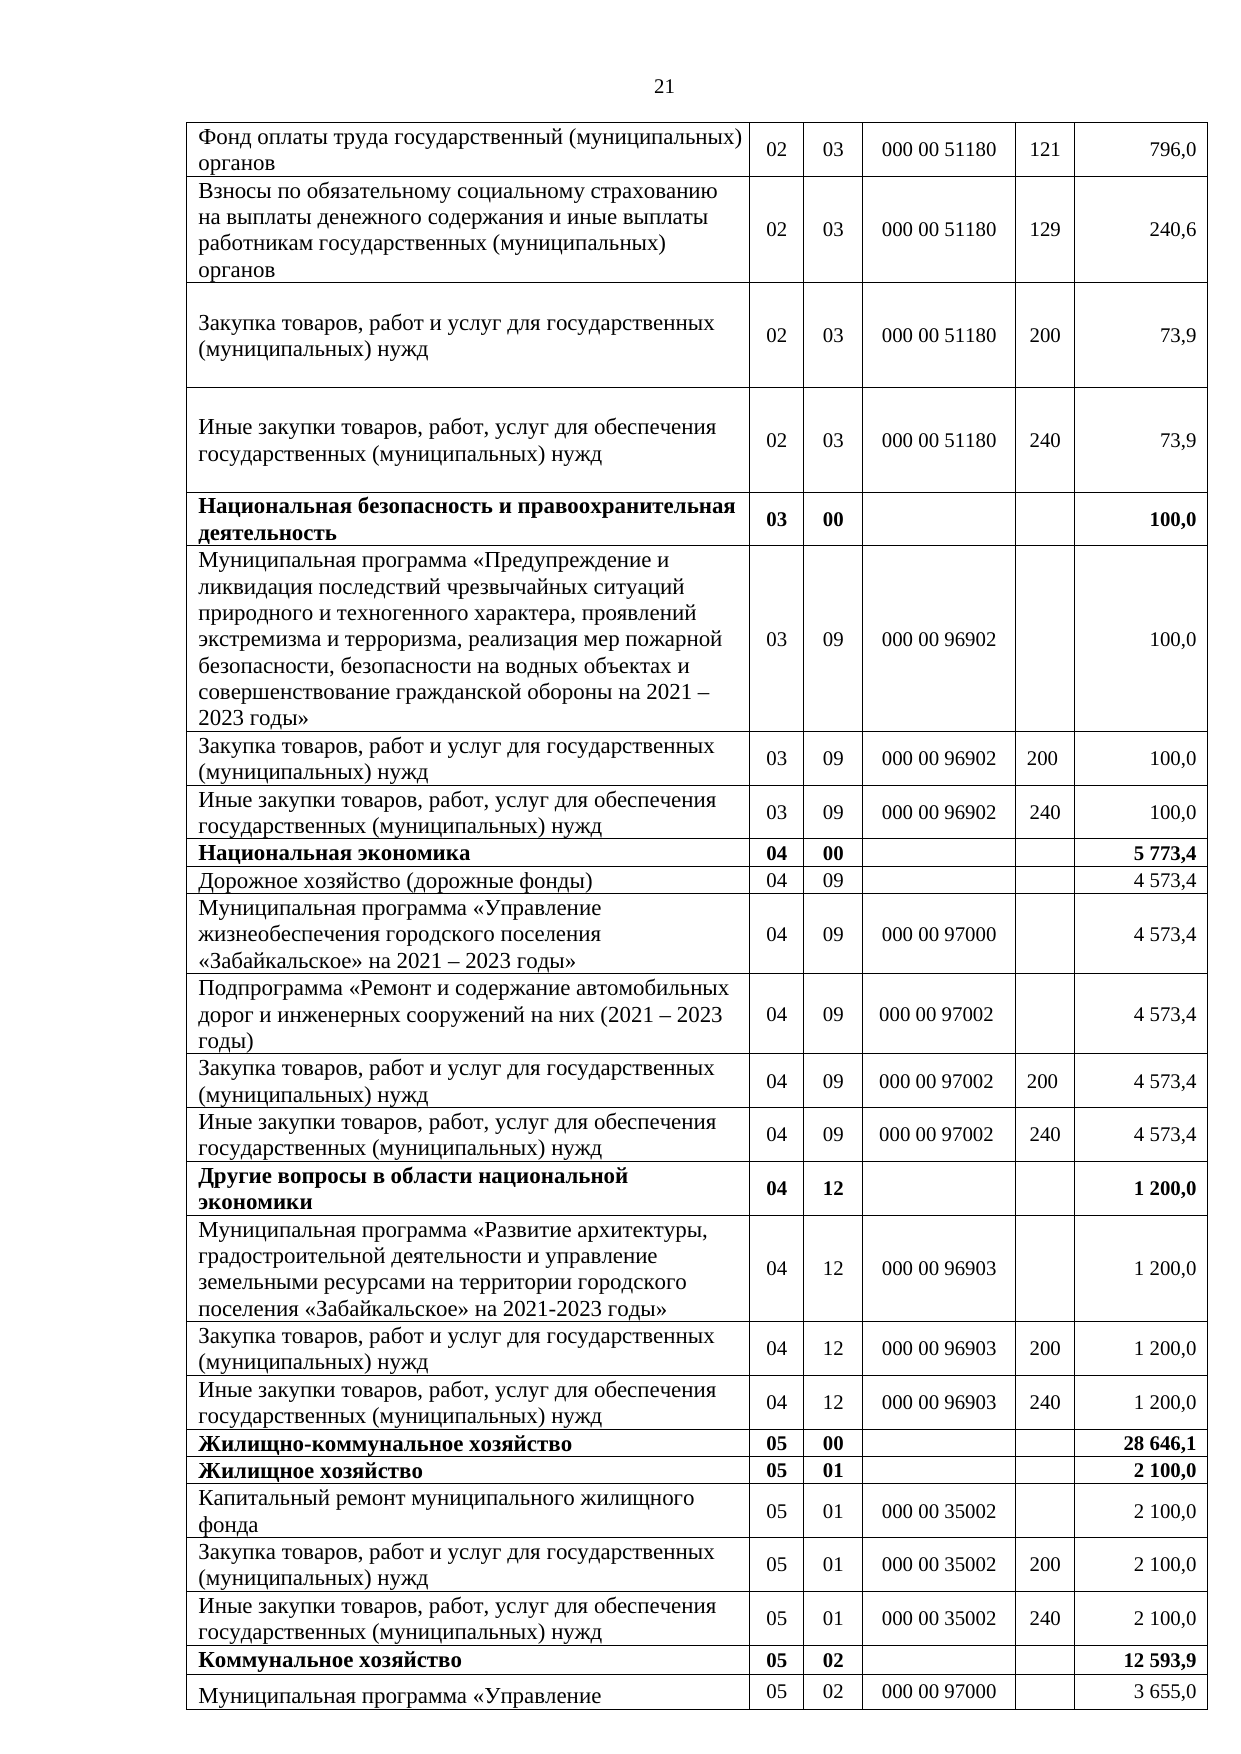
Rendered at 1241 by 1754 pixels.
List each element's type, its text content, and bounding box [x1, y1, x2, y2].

table_cell 000 00 97000 [863, 1675, 1015, 1708]
table_cell 09 [804, 1054, 862, 1107]
table_cell 04 [750, 1322, 803, 1375]
table_cell Национальная безопасность и правоохранительная деятельность [187, 493, 749, 545]
table_cell Иные закупки товаров, работ, услуг для обеспечения государственных (муниципальных) нужд [187, 786, 749, 838]
table_cell 04 [750, 894, 803, 973]
table_cell [863, 493, 1015, 545]
table_cell 4 573,4 [1075, 867, 1207, 893]
table_cell 100,0 [1075, 546, 1207, 731]
table_cell [863, 1457, 1015, 1483]
table_cell [1016, 493, 1074, 545]
table_cell 02 [804, 1646, 862, 1673]
table_cell Жилищное хозяйство [187, 1457, 749, 1483]
table_cell 02 [804, 1675, 862, 1708]
table_cell Коммунальное хозяйство [187, 1646, 749, 1673]
table_cell 240 [1016, 1592, 1074, 1644]
table_cell 1 200,0 [1075, 1322, 1207, 1375]
table_cell 12 [804, 1322, 862, 1375]
table_cell 03 [804, 177, 862, 282]
table_cell Взносы по обязательному социальному страхованию на выплаты денежного содержания и иные выплаты работникам государственных (муниципальных) органов [187, 177, 749, 282]
table_cell Закупка товаров, работ и услуг для государственных (муниципальных) нужд [187, 1322, 749, 1375]
table_cell 02 [750, 177, 803, 282]
table_cell 03 [804, 388, 862, 492]
table_cell 03 [750, 546, 803, 731]
table_cell 000 00 96903 [863, 1376, 1015, 1428]
table_cell 240,6 [1075, 177, 1207, 282]
table_cell [1016, 1430, 1074, 1456]
table_cell [863, 1430, 1015, 1456]
table_cell [1016, 1646, 1074, 1673]
table_cell 04 [750, 867, 803, 893]
table_cell 000 00 97002 [863, 1054, 1015, 1107]
table_cell 73,9 [1075, 388, 1207, 492]
table_cell 00 [804, 493, 862, 545]
table_cell Иные закупки товаров, работ, услуг для обеспечения государственных (муниципальных) нужд [187, 1376, 749, 1428]
table_cell 2 100,0 [1075, 1592, 1207, 1644]
table_cell 05 [750, 1675, 803, 1708]
table_cell 03 [804, 123, 862, 176]
table_cell 12 593,9 [1075, 1646, 1207, 1673]
table_cell 00 [804, 1430, 862, 1456]
table_cell Закупка товаров, работ и услуг для государственных (муниципальных) нужд [187, 283, 749, 387]
table_cell 05 [750, 1484, 803, 1537]
table_cell 01 [804, 1484, 862, 1537]
table_cell [1016, 1457, 1074, 1483]
table_cell 000 00 96902 [863, 786, 1015, 838]
table_cell 03 [750, 786, 803, 838]
table_cell 2 100,0 [1075, 1538, 1207, 1591]
table_cell 09 [804, 1108, 862, 1161]
table_cell 2 100,0 [1075, 1484, 1207, 1537]
table_cell 04 [750, 974, 803, 1053]
table_cell 05 [750, 1538, 803, 1591]
table_cell 09 [804, 546, 862, 731]
table_cell 12 [804, 1216, 862, 1321]
table_cell [863, 867, 1015, 893]
table_cell Дорожное хозяйство (дорожные фонды) [187, 867, 749, 893]
table_cell 2 100,0 [1075, 1457, 1207, 1483]
table_cell 000 00 35002 [863, 1484, 1015, 1537]
table_cell 28 646,1 [1075, 1430, 1207, 1456]
table_cell 04 [750, 839, 803, 866]
table_cell 04 [750, 1054, 803, 1107]
table_cell 100,0 [1075, 493, 1207, 545]
table_cell Фонд оплаты труда государственный (муниципальных) органов [187, 123, 749, 176]
table_cell 02 [750, 283, 803, 387]
table_cell 129 [1016, 177, 1074, 282]
table_cell Подпрограмма «Ремонт и содержание автомобильных дорог и инженерных сооружений на них (2021 – 2023 годы) [187, 974, 749, 1053]
table_cell 09 [804, 867, 862, 893]
table_cell 73,9 [1075, 283, 1207, 387]
table_cell 000 00 96902 [863, 546, 1015, 731]
table_cell 09 [804, 974, 862, 1053]
table_cell 01 [804, 1592, 862, 1644]
table_cell 09 [804, 732, 862, 784]
table_cell [1016, 1675, 1074, 1708]
table_cell 200 [1016, 1054, 1074, 1107]
table_cell Национальная экономика [187, 839, 749, 866]
table_cell 240 [1016, 1108, 1074, 1161]
table_cell Муниципальная программа «Предупреждение и ликвидация последствий чрезвычайных ситуаций природного и техногенного характера, проявлений экстремизма и терроризма, реализация мер пожарной безопасности, безопасности на водных объектах и совершенствование гражданской обороны на 2021 – 2023 годы» [187, 546, 749, 731]
table_cell 240 [1016, 786, 1074, 838]
table_cell 02 [750, 123, 803, 176]
table_cell 000 00 96903 [863, 1322, 1015, 1375]
table_cell 5 773,4 [1075, 839, 1207, 866]
table_cell [1016, 894, 1074, 973]
table_cell 05 [750, 1592, 803, 1644]
table_cell 3 655,0 [1075, 1675, 1207, 1708]
table_cell Муниципальная программа «Управление жизнеобеспечения городского поселения «Забайкальское» на 2021 – 2023 годы» [187, 894, 749, 973]
table_cell 03 [804, 283, 862, 387]
table_cell 000 00 96903 [863, 1216, 1015, 1321]
table_cell 240 [1016, 1376, 1074, 1428]
table_cell 04 [750, 1108, 803, 1161]
table_cell [863, 1162, 1015, 1214]
table_cell 05 [750, 1457, 803, 1483]
table_cell 05 [750, 1646, 803, 1673]
table_cell 200 [1016, 1538, 1074, 1591]
table_cell 100,0 [1075, 732, 1207, 784]
table_cell [1016, 839, 1074, 866]
table_cell 100,0 [1075, 786, 1207, 838]
table_cell Жилищно-коммунальное хозяйство [187, 1430, 749, 1456]
table_cell 000 00 97000 [863, 894, 1015, 973]
table_cell 000 00 51180 [863, 388, 1015, 492]
table_cell 4 573,4 [1075, 1054, 1207, 1107]
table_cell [187, 1675, 749, 1708]
table_cell [1016, 546, 1074, 731]
table_cell 04 [750, 1162, 803, 1214]
table_cell 09 [804, 894, 862, 973]
table_cell 4 573,4 [1075, 974, 1207, 1053]
table_cell Закупка товаров, работ и услуг для государственных (муниципальных) нужд [187, 732, 749, 784]
table_cell 03 [750, 493, 803, 545]
table_cell 200 [1016, 732, 1074, 784]
table_cell Иные закупки товаров, работ, услуг для обеспечения государственных (муниципальных) нужд [187, 1592, 749, 1644]
table_cell [863, 839, 1015, 866]
table_cell [1016, 1216, 1074, 1321]
table_cell Иные закупки товаров, работ, услуг для обеспечения государственных (муниципальных) нужд [187, 1108, 749, 1161]
table_cell 1 200,0 [1075, 1162, 1207, 1214]
table_cell [1016, 867, 1074, 893]
table_cell 796,0 [1075, 123, 1207, 176]
table_cell 000 00 96902 [863, 732, 1015, 784]
table_cell 121 [1016, 123, 1074, 176]
table_cell 09 [804, 786, 862, 838]
table_cell 03 [750, 732, 803, 784]
table_cell 000 00 51180 [863, 123, 1015, 176]
table_cell 000 00 35002 [863, 1538, 1015, 1591]
table_cell Закупка товаров, работ и услуг для государственных (муниципальных) нужд [187, 1538, 749, 1591]
table_cell [1016, 974, 1074, 1053]
table_cell 000 00 51180 [863, 177, 1015, 282]
table_cell 12 [804, 1162, 862, 1214]
table_cell Капитальный ремонт муниципального жилищного фонда [187, 1484, 749, 1537]
table_cell 02 [750, 388, 803, 492]
table_cell 05 [750, 1430, 803, 1456]
table_cell Другие вопросы в области национальной экономики [187, 1162, 749, 1214]
table_cell [863, 1646, 1015, 1673]
table_cell 000 00 97002 [863, 974, 1015, 1053]
table_cell 4 573,4 [1075, 1108, 1207, 1161]
table_cell Закупка товаров, работ и услуг для государственных (муниципальных) нужд [187, 1054, 749, 1107]
table_cell [1016, 1484, 1074, 1537]
table_cell Муниципальная программа «Развитие архитектуры, градостроительной деятельности и управление земельными ресурсами на территории городского поселения «Забайкальское» на 2021-2023 годы» [187, 1216, 749, 1321]
table_cell 000 00 97002 [863, 1108, 1015, 1161]
table_cell 01 [804, 1538, 862, 1591]
table_cell 01 [804, 1457, 862, 1483]
table_cell 04 [750, 1376, 803, 1428]
table_cell 000 00 51180 [863, 283, 1015, 387]
table_cell 1 200,0 [1075, 1216, 1207, 1321]
table_cell 12 [804, 1376, 862, 1428]
table_cell 4 573,4 [1075, 894, 1207, 973]
table_cell 000 00 35002 [863, 1592, 1015, 1644]
table_cell Иные закупки товаров, работ, услуг для обеспечения государственных (муниципальных) нужд [187, 388, 749, 492]
table_cell 240 [1016, 388, 1074, 492]
table_cell 00 [804, 839, 862, 866]
table_cell 200 [1016, 283, 1074, 387]
table_cell 1 200,0 [1075, 1376, 1207, 1428]
table_cell 200 [1016, 1322, 1074, 1375]
table_cell 04 [750, 1216, 803, 1321]
table_cell [1016, 1162, 1074, 1214]
